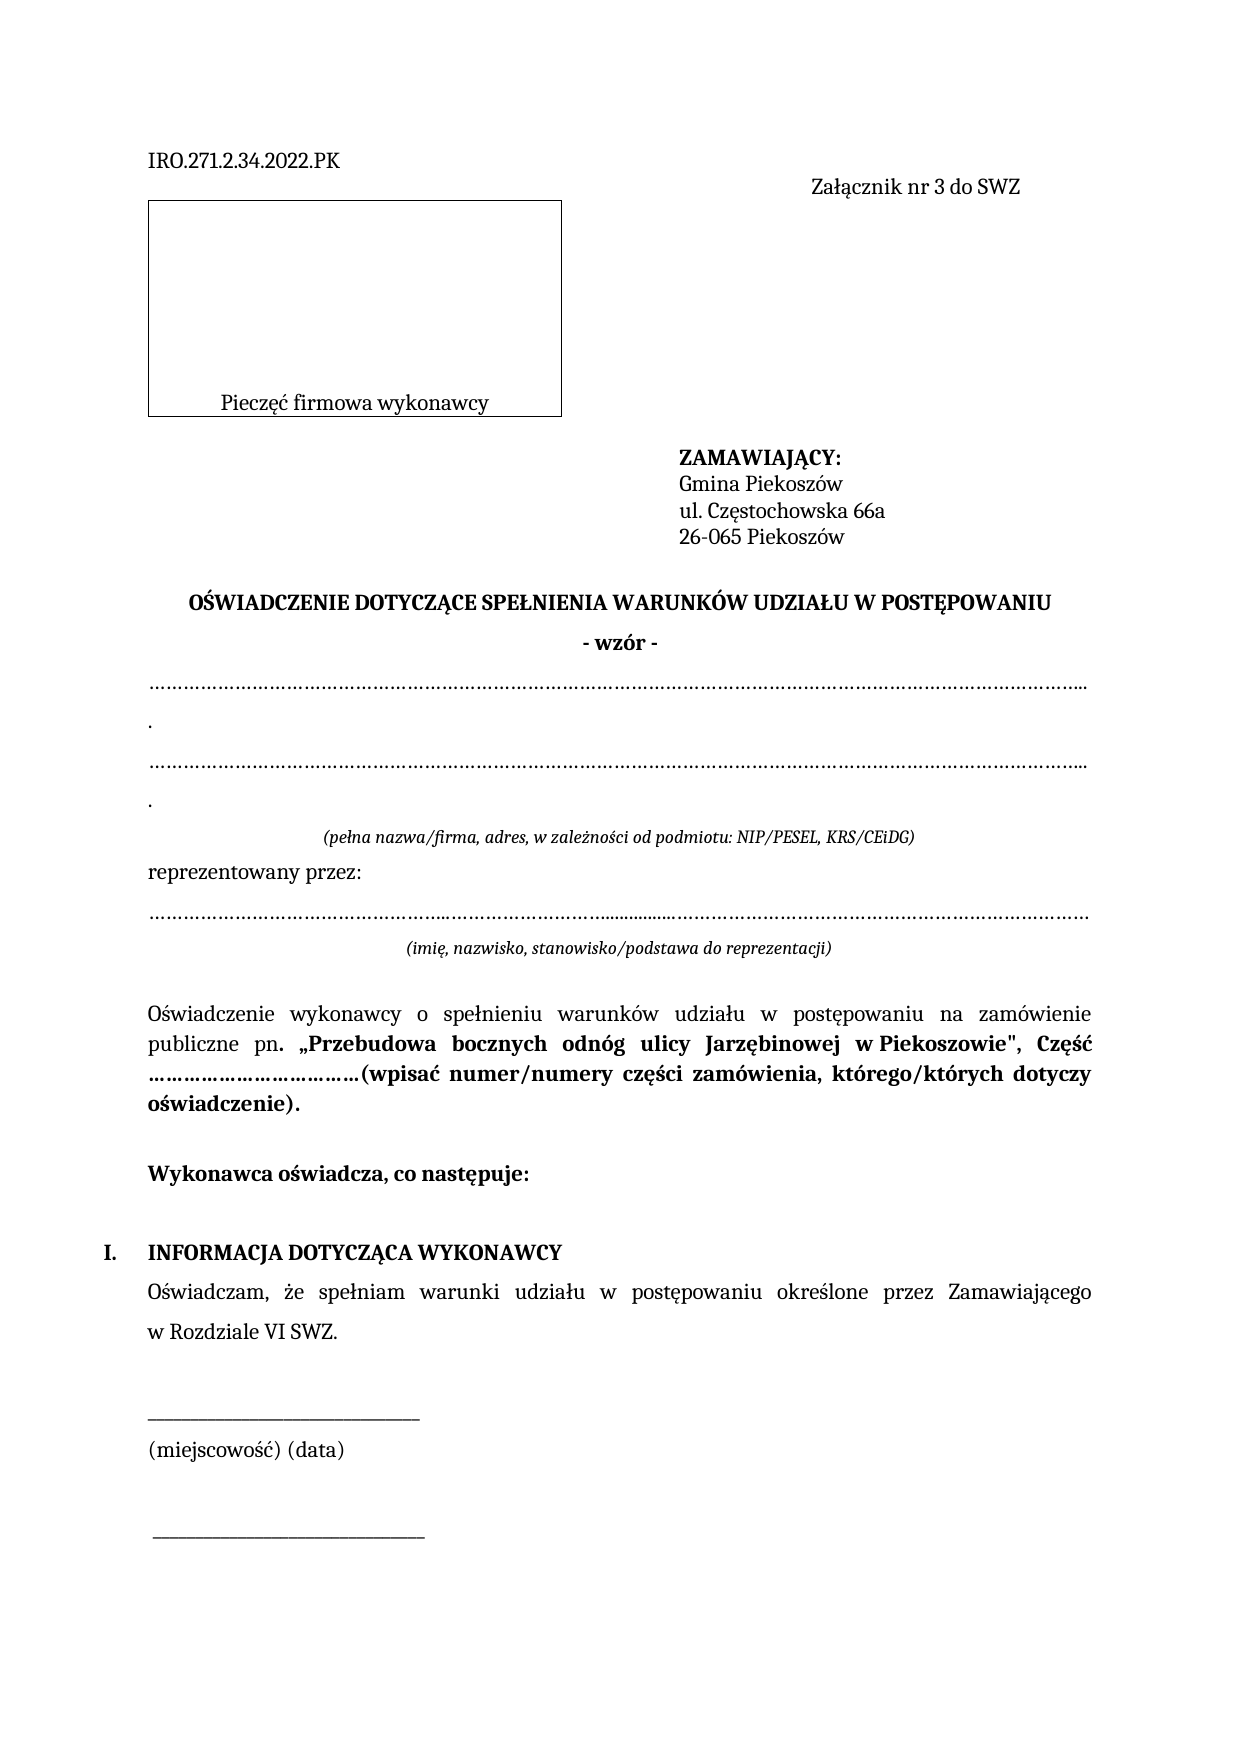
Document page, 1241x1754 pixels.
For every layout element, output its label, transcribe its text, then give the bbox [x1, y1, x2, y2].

text ________________________________ [148, 1516, 1093, 1542]
text ________________________________ [148, 1398, 1093, 1424]
text ……………………………………………..………………………...............……………………………………………………………… [148, 898, 1093, 925]
text (pełna nazwa/firma, adres, w zależności od podmiotu: NIP/PESEL, KRS/CEiDG) [148, 827, 1093, 848]
text ul. Częstochowska 66a [679, 498, 1093, 524]
text 26-065 Piekoszów [679, 524, 1093, 550]
table_header Pieczęć firmowa wykonawcy [149, 201, 561, 416]
text Oświadczam, że spełniam warunki udziału w postępowaniu określone przez Zamawiającego w Rozdziale VI SWZ. [148, 1279, 1093, 1345]
text (imię, nazwisko, stanowisko/podstawa do reprezentacji) [148, 938, 1093, 959]
text IRO.271.2.34.2022.PK [148, 148, 1093, 174]
text reprezentowany przez: [148, 859, 1093, 885]
list INFORMACJA DOTYCZĄCA WYKONAWCY [103, 1240, 1093, 1266]
text - wzór - [148, 629, 1093, 656]
text Oświadczenie wykonawcy o spełnieniu warunków udziału w postępowaniu na zamówienie publiczne pn. „Przebudowa bocznych odnóg ulicy Jarzębinowej w Piekoszowie", Część ………………………………(wpisać numer/numery części zamówienia, którego/których dotyczy oświadczenie). [148, 1000, 1093, 1117]
text (miejscowość) (data) [148, 1437, 1093, 1463]
text Załącznik nr 3 do SWZ [738, 174, 1093, 200]
text Gmina Piekoszów [679, 471, 1093, 498]
text ………………………………………………………………………………………………………………………………………………... [148, 669, 1093, 734]
text ZAMAWIAJĄCY: [605, 445, 1093, 471]
text Wykonawca oświadcza, co następuje: [148, 1161, 1093, 1187]
text OŚWIADCZENIE DOTYCZĄCE SPEŁNIENIA WARUNKÓW UDZIAŁU W POSTĘPOWANIU [148, 590, 1093, 616]
text ………………………………………………………………………………………………………………………………………………... [148, 748, 1093, 813]
